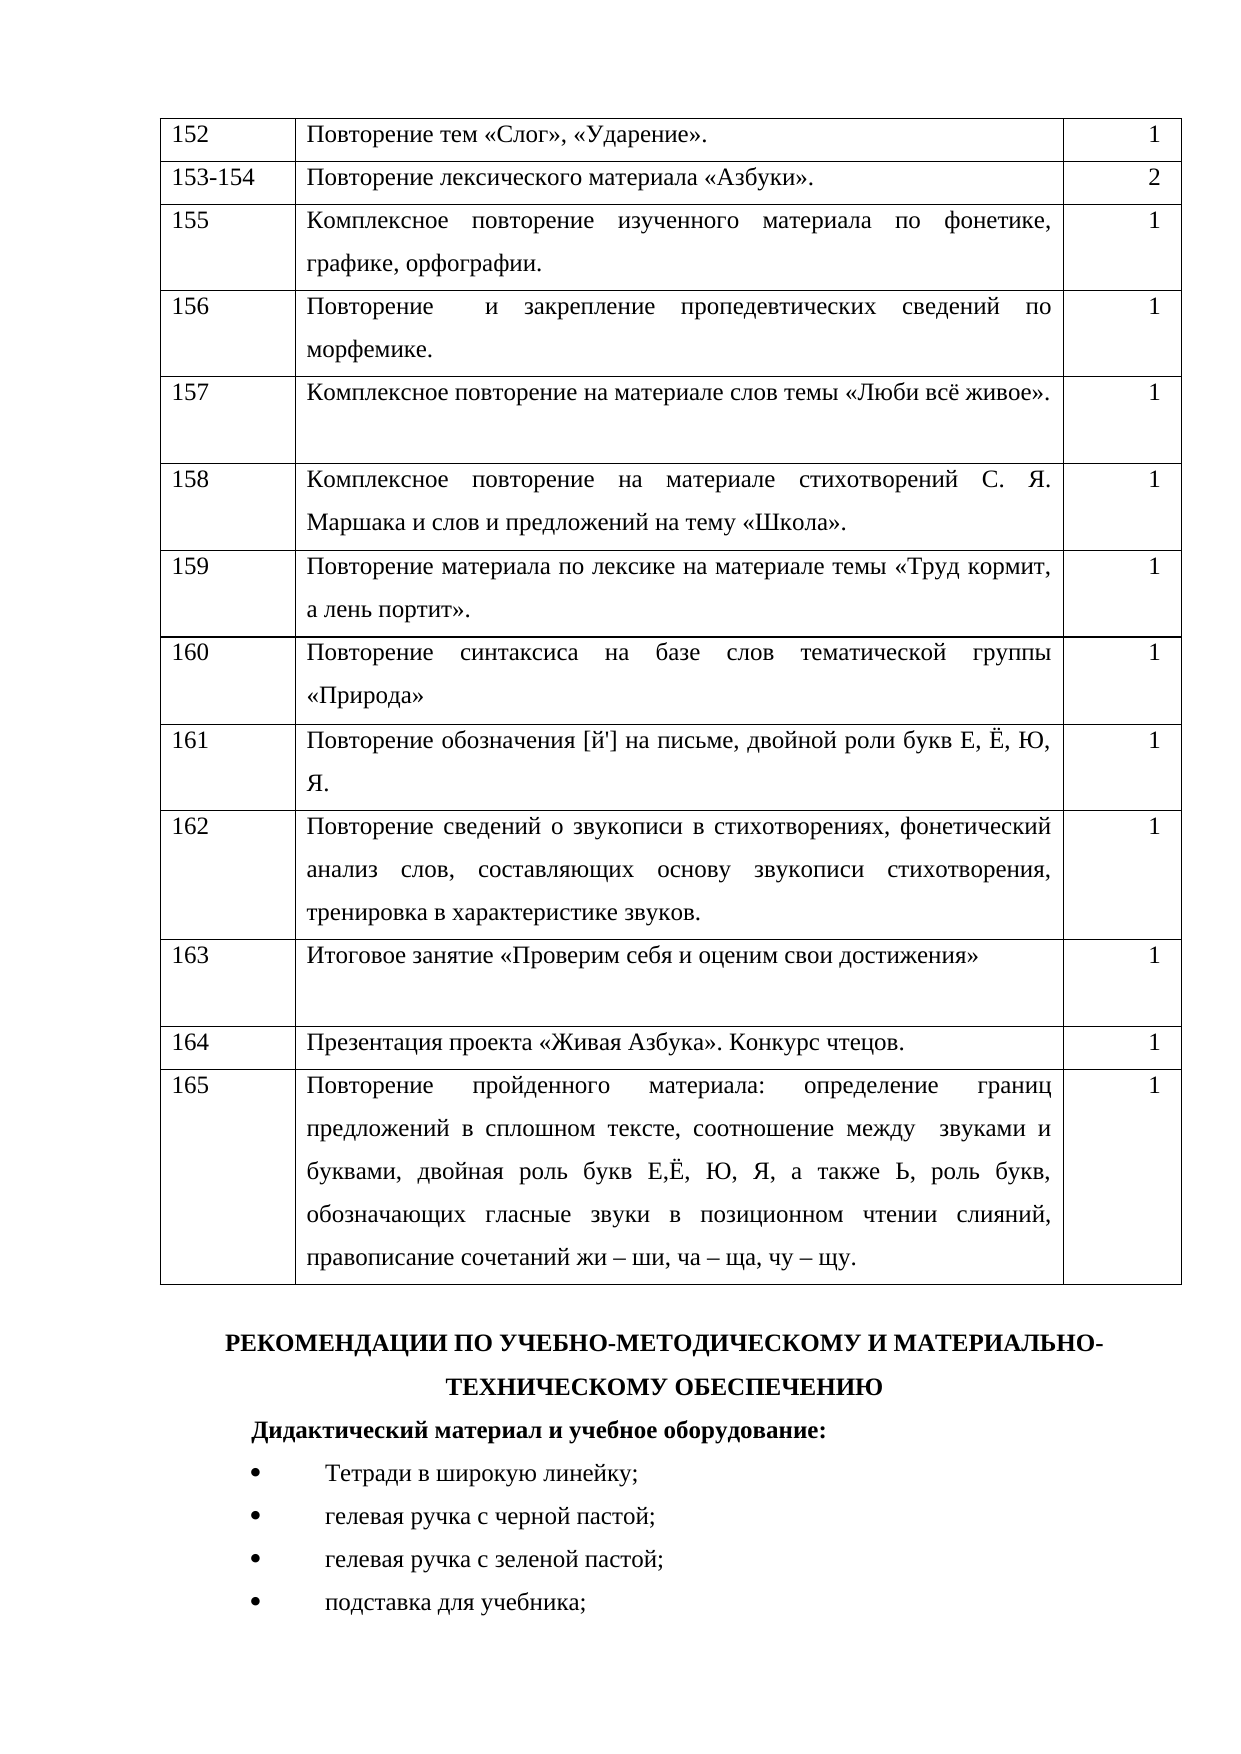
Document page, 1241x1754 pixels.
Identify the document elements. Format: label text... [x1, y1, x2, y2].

table_cell Повторение и закрепление пропедевтических сведений по морфемике. [296, 291, 1063, 376]
table_cell 1 [1064, 551, 1181, 636]
table_cell Повторение синтаксиса на базе слов тематической группы «Природа» [296, 638, 1063, 724]
list Тетради в широкую линейку; [177, 1458, 1152, 1487]
table_cell Презентация проекта «Живая Азбука». Конкурс чтецов. [296, 1027, 1063, 1069]
list гелевая ручка с черной пастой; [177, 1501, 1152, 1530]
table_cell 163 [161, 940, 295, 1026]
table_cell 1 [1064, 638, 1181, 724]
table_cell 156 [161, 291, 295, 376]
table_cell 160 [161, 638, 295, 724]
table_cell 1 [1064, 119, 1181, 161]
table_cell Комплексное повторение изученного материала по фонетике, графике, орфографии. [296, 205, 1063, 290]
table_cell Повторение материала по лексике на материале темы «Труд кормит, а лень портит». [296, 551, 1063, 636]
table_cell 159 [161, 551, 295, 636]
table_cell Повторение пройденного материала: определение границ предложений в сплошном тексте, соотношение между звуками и буквами, двойная роль букв Е,Ё, Ю, Я, а также Ь, роль букв, обозначающих гласные звуки в позиционном чтении слияний, правописание сочетаний жи – ши, ча – ща, чу – щу. [296, 1070, 1063, 1284]
table_cell Комплексное повторение на материале стихотворений С. Я. Маршака и слов и предложений на тему «Школа». [296, 464, 1063, 550]
table_cell 1 [1064, 725, 1181, 810]
table_cell 161 [161, 725, 295, 810]
text Дидактический материал и учебное оборудование: [177, 1415, 1152, 1443]
table_cell Комплексное повторение на материале слов темы «Люби всё живое». [296, 377, 1063, 463]
table_cell 1 [1064, 377, 1181, 463]
table_cell 1 [1064, 205, 1181, 290]
table_cell 1 [1064, 940, 1181, 1026]
table_cell 157 [161, 377, 295, 463]
table_cell 1 [1064, 464, 1181, 550]
list подставка для учебника; [177, 1587, 1152, 1616]
table_cell Повторение тем «Слог», «Ударение». [296, 119, 1063, 161]
table_cell 158 [161, 464, 295, 550]
table_cell 164 [161, 1027, 295, 1069]
table_cell 1 [1064, 1070, 1181, 1284]
text РЕКОМЕНДАЦИИ ПО УЧЕБНО-МЕТОДИЧЕСКОМУ И МАТЕРИАЛЬНО-ТЕХНИЧЕСКОМУ ОБЕСПЕЧЕНИЮ [177, 1328, 1152, 1400]
table_cell Повторение сведений о звукописи в стихотворениях, фонетический анализ слов, составляющих основу звукописи стихотворения, тренировка в характеристике звуков. [296, 811, 1063, 939]
table_cell 155 [161, 205, 295, 290]
table_cell 1 [1064, 291, 1181, 376]
table_cell 165 [161, 1070, 295, 1284]
table_cell 153-154 [161, 162, 295, 204]
table_cell 162 [161, 811, 295, 939]
list гелевая ручка с зеленой пастой; [177, 1544, 1152, 1573]
table_cell 1 [1064, 1027, 1181, 1069]
table_cell 2 [1064, 162, 1181, 204]
table_cell Повторение обозначения [й'] на письме, двойной роли букв Е, Ё, Ю, Я. [296, 725, 1063, 810]
table_cell 152 [161, 119, 295, 161]
table_cell Итоговое занятие «Проверим себя и оценим свои достижения» [296, 940, 1063, 1026]
table_cell 1 [1064, 811, 1181, 939]
table_cell Повторение лексического материала «Азбуки». [296, 162, 1063, 204]
